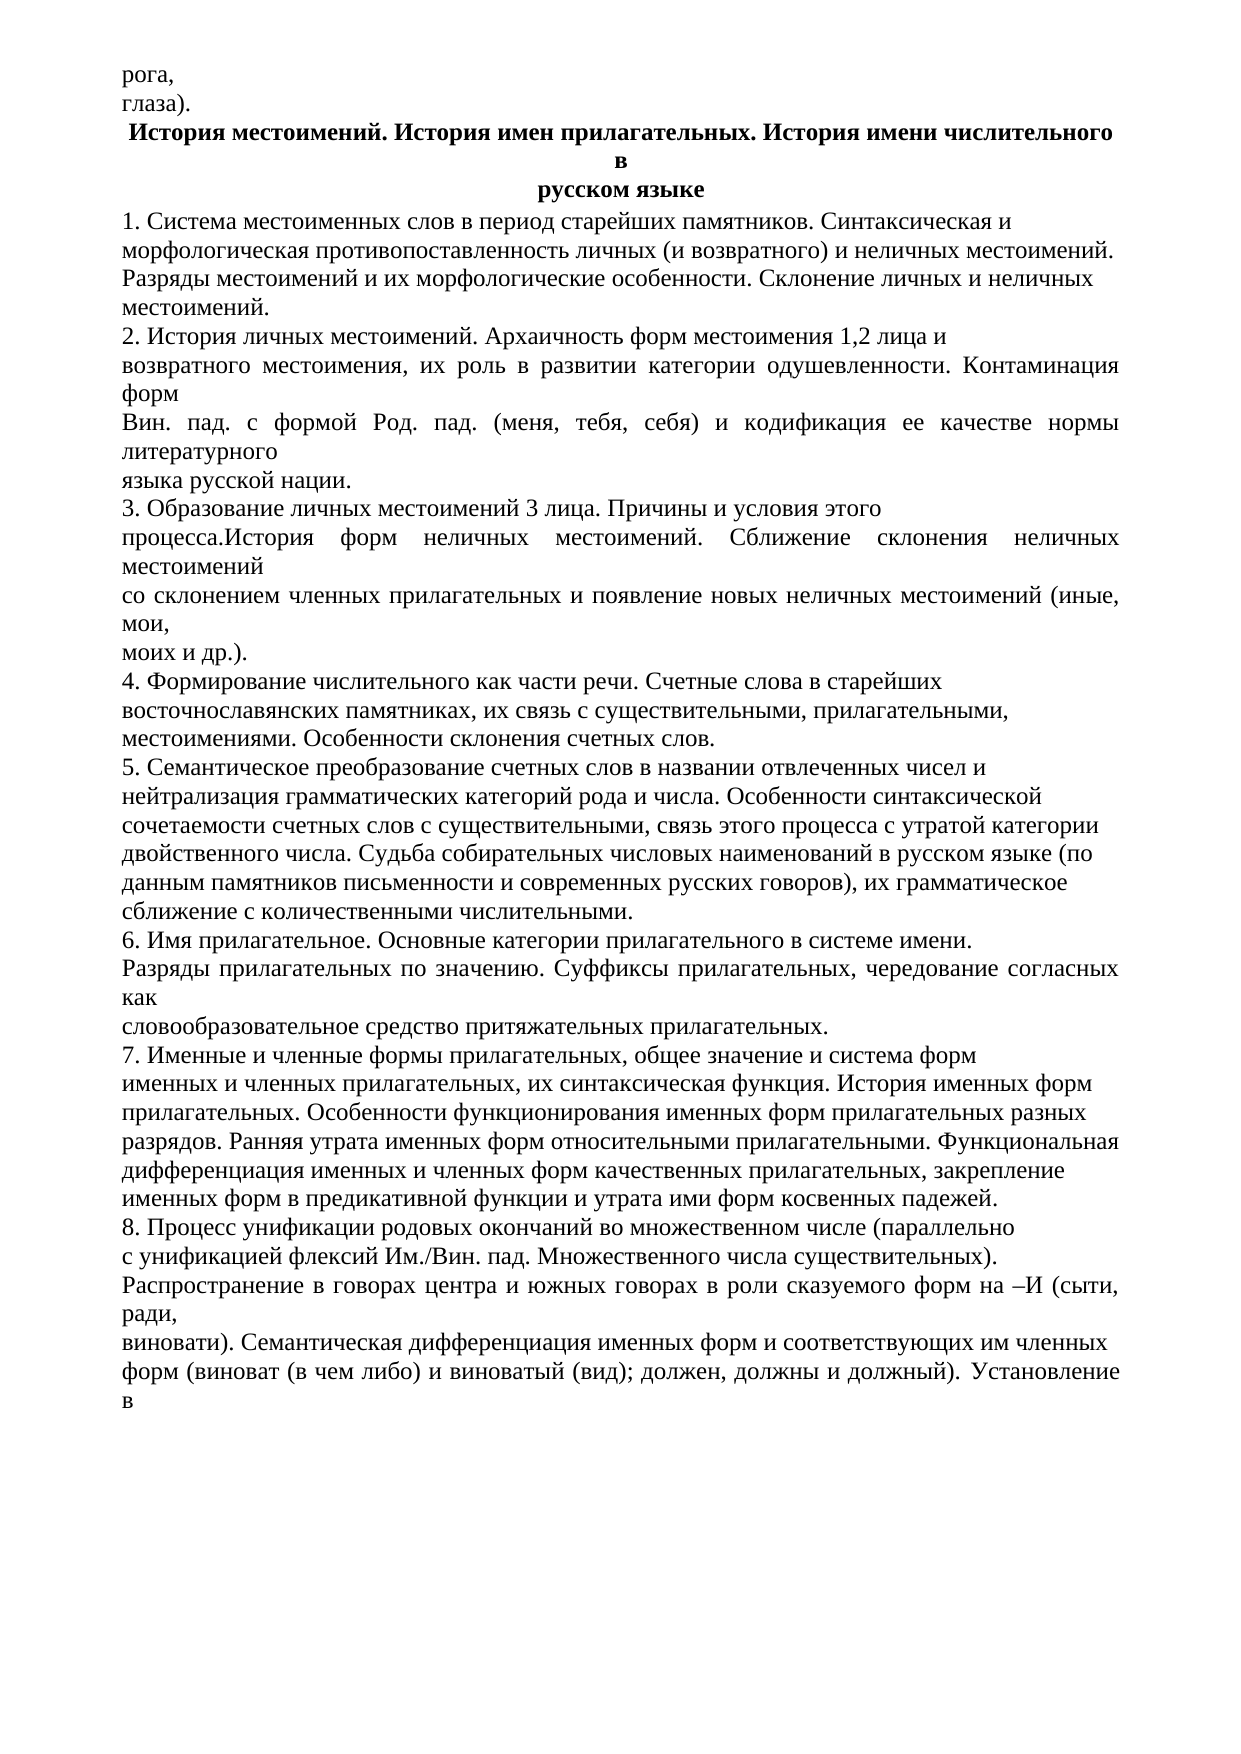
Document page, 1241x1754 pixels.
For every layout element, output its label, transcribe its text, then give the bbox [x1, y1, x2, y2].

table_cell 1. Система местоименных слов в период старейших памятников. Синтаксическая и морфологическая противопоставленность личных (и возвратного) и неличных местоимений. Разряды местоимений и их морфологические особенности. Склонение личных и неличных местоимений. 2. История личных местоимений. Архаичность форм местоимения 1,2 лица и возвратного местоимения, их роль в развитии категории одушевленности. Контаминация форм Вин. пад. с формой Род. пад. (меня, тебя, себя) и кодификация ее качестве нормы литературного языка русской нации. 3. Образование личных местоимений 3 лица. Причины и условия этого процесса.История форм неличных местоимений. Сближение склонения неличных местоимений со склонением членных прилагательных и появление новых неличных местоимений (иные, мои, моих и др.). 4. Формирование числительного как части речи. Счетные слова в старейших восточнославянских памятниках, их связь с существительными, прилагательными, местоимениями. Особенности склонения счетных слов. 5. Семантическое преобразование счетных слов в названии отвлеченных чисел и нейтрализация грамматических категорий рода и числа. Особенности синтаксической сочетаемости счетных слов с существительными, связь этого процесса с утратой категории двойственного числа. Судьба собирательных числовых наименований в русском языке (по данным памятников письменности и современных русских говоров), их грамматическое сближение с количественными числительными. 6. Имя прилагательное. Основные категории прилагательного в системе имени. Разряды прилагательных по значению. Суффиксы прилагательных, чередование согласных как словообразовательное средство притяжательных прилагательных. 7. Именные и членные формы прилагательных, общее значение и система форм именных и членных прилагательных, их синтаксическая функция. История именных форм прилагательных. Особенности функционирования именных форм прилагательных разных разрядов. Ранняя утрата именных форм относительными прилагательными. Функциональная дифференциация именных и членных форм качественных прилагательных, закрепление именных форм в предикативной функции и утрата ими форм косвенных падежей. 8. Процесс унификации родовых окончаний во множественном числе (параллельно с унификацией флексий Им./Вин. пад. Множественного числа существительных). Распространение в говорах центра и южных говорах в роли сказуемого форм на –И (сыти, ради, виновати). Семантическая дифференциация именных форм и соответствующих им членных форм (виноват (в чем либо) и виноватый (вид); должен, должны и должный). Установление в [118, 206, 1124, 1662]
table_header рога, глаза). [118, 59, 1124, 117]
table_cell История местоимений. История имен прилагательных. История имени числительного в русском языке [118, 117, 1124, 206]
